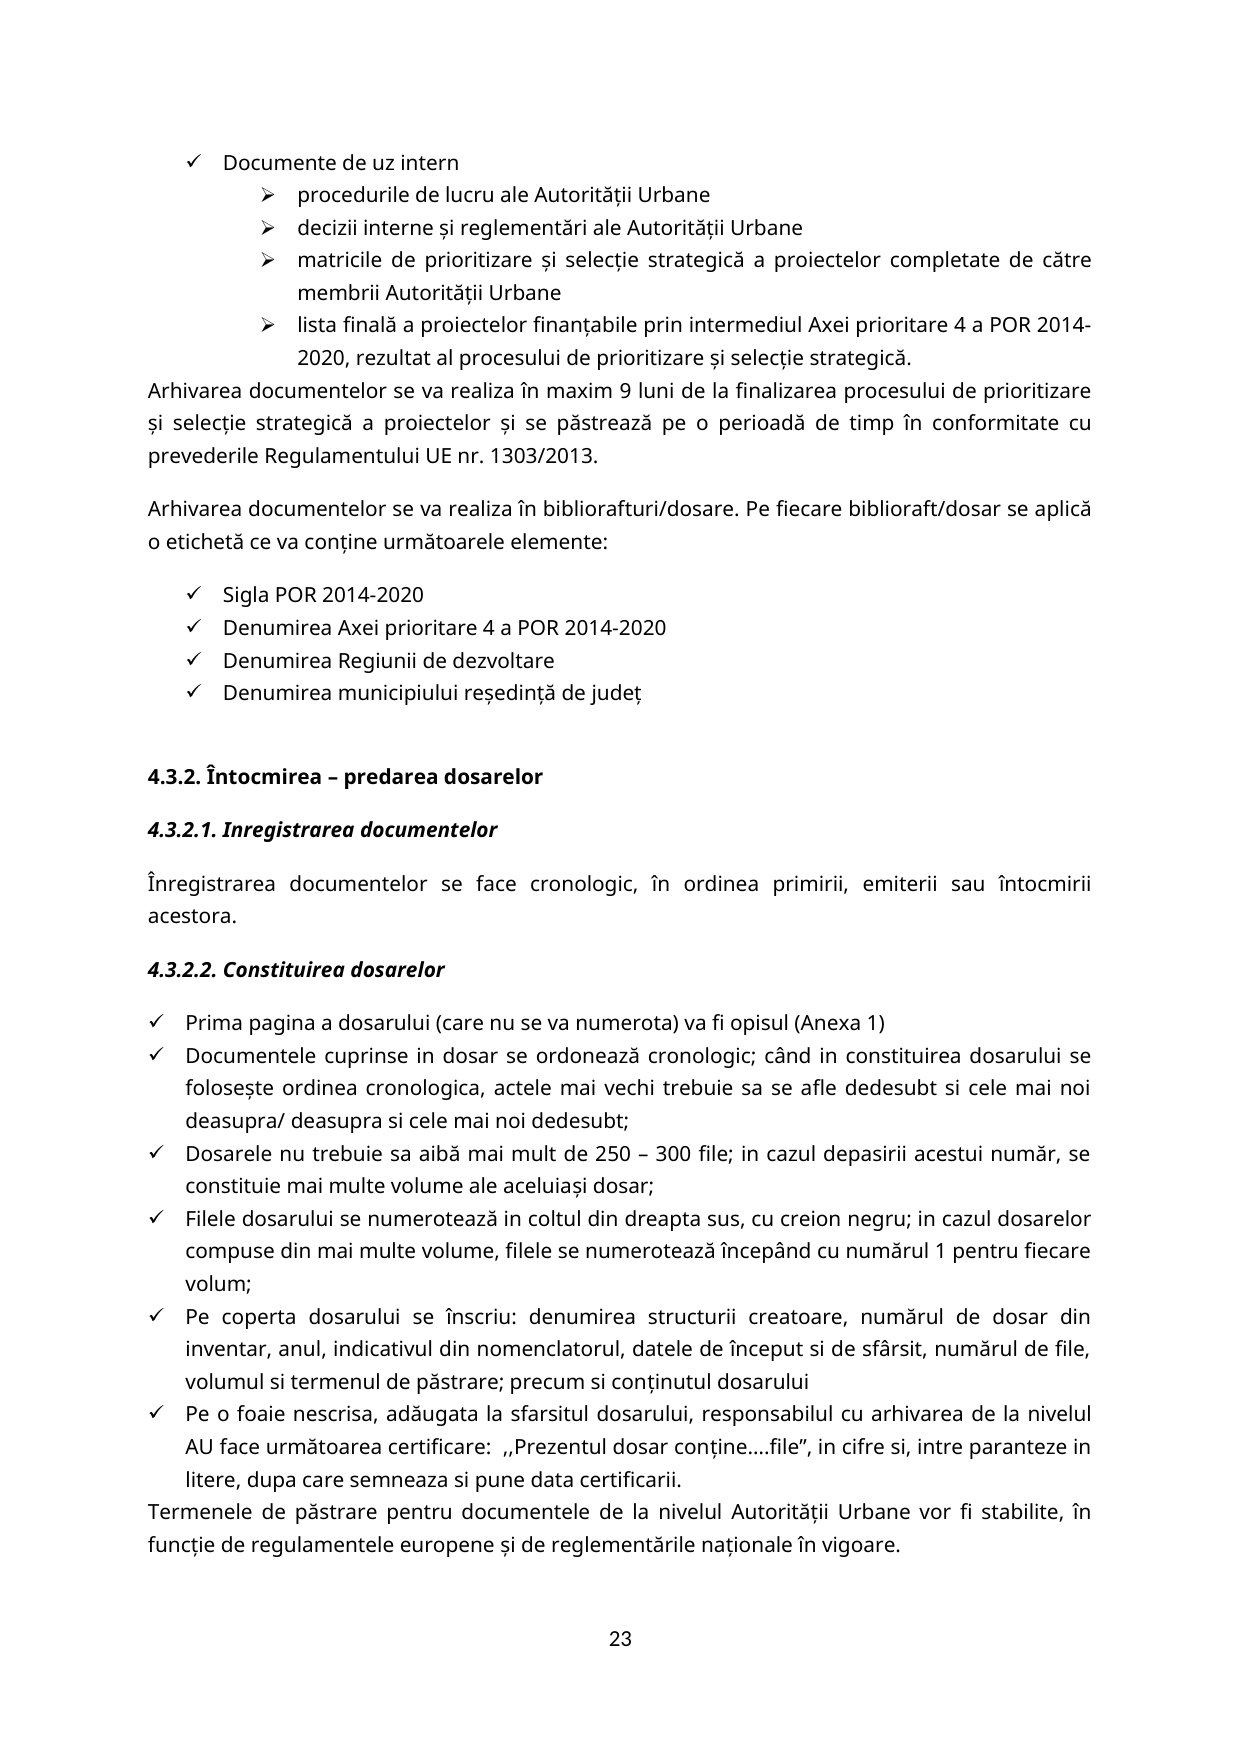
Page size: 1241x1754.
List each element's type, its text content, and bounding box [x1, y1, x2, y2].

list lista finală a proiectelor finanțabile prin intermediul Axei prioritare 4 a POR 2014-2020, rezultat al procesului de prioritizare și selecție strategică. [259, 311, 1093, 372]
list Prima pagina a dosarului (care nu se va numerota) va fi opisul (Anexa 1) [148, 1008, 1093, 1037]
list Documente de uz intern [185, 148, 1093, 176]
text Arhivarea documentelor se va realiza în maxim 9 luni de la finalizarea procesului de prioritizare și selecție strategică a proiectelor și se păstrează pe o perioadă de timp în conformitate cu prevederile Regulamentului UE nr. 1303/2013. [148, 376, 1093, 469]
list Dosarele nu trebuie sa aibă mai mult de 250 – 300 file; in cazul depasirii acestui număr, se constituie mai multe volume ale aceluiaşi dosar; [148, 1139, 1093, 1200]
text 4.3.2.2. Constituirea dosarelor [148, 955, 1093, 983]
list Denumirea Regiunii de dezvoltare [185, 646, 1093, 674]
list Sigla POR 2014-2020 [185, 581, 1093, 609]
list procedurile de lucru ale Autorității Urbane [259, 180, 1093, 209]
text Arhivarea documentelor se va realiza în bibliorafturi/dosare. Pe fiecare biblioraft/dosar se aplică o etichetă ce va conţine următoarele elemente: [148, 494, 1093, 556]
list Denumirea Axei prioritare 4 a POR 2014-2020 [185, 613, 1093, 642]
list decizii interne și reglementări ale Autorității Urbane [259, 213, 1093, 241]
text Termenele de păstrare pentru documentele de la nivelul Autorității Urbane vor fi stabilite, în funcţie de regulamentele europene şi de reglementările naţionale în vigoare. [148, 1497, 1093, 1558]
text 4.3.2. Întocmirea – predarea dosarelor [148, 762, 1093, 790]
list Pe o foaie nescrisa, adăugata la sfarsitul dosarului, responsabilul cu arhivarea de la nivelul AU face următoarea certificare: ,,Prezentul dosar conţine….file”, in cifre si, intre paranteze in litere, dupa care semneaza si pune data certificarii. [148, 1399, 1093, 1493]
list Documentele cuprinse in dosar se ordonează cronologic; când in constituirea dosarului se foloseşte ordinea cronologica, actele mai vechi trebuie sa se afle dedesubt si cele mai noi deasupra/ deasupra si cele mai noi dedesubt; [148, 1041, 1093, 1134]
list matricile de prioritizare și selecție strategică a proiectelor completate de către membrii Autorității Urbane [259, 245, 1093, 306]
list Denumirea municipiului reședință de județ [185, 678, 1093, 707]
text Înregistrarea documentelor se face cronologic, în ordinea primirii, emiterii sau întocmirii acestora. [148, 869, 1093, 930]
text 4.3.2.1. Inregistrarea documentelor [148, 815, 1093, 844]
list Filele dosarului se numerotează in coltul din dreapta sus, cu creion negru; in cazul dosarelor compuse din mai multe volume, filele se numerotează începând cu numărul 1 pentru fiecare volum; [148, 1204, 1093, 1298]
list Pe coperta dosarului se înscriu: denumirea structurii creatoare, numărul de dosar din inventar, anul, indicativul din nomenclatorul, datele de început si de sfârsit, numărul de file, volumul si termenul de păstrare; precum si conţinutul dosarului [148, 1302, 1093, 1395]
